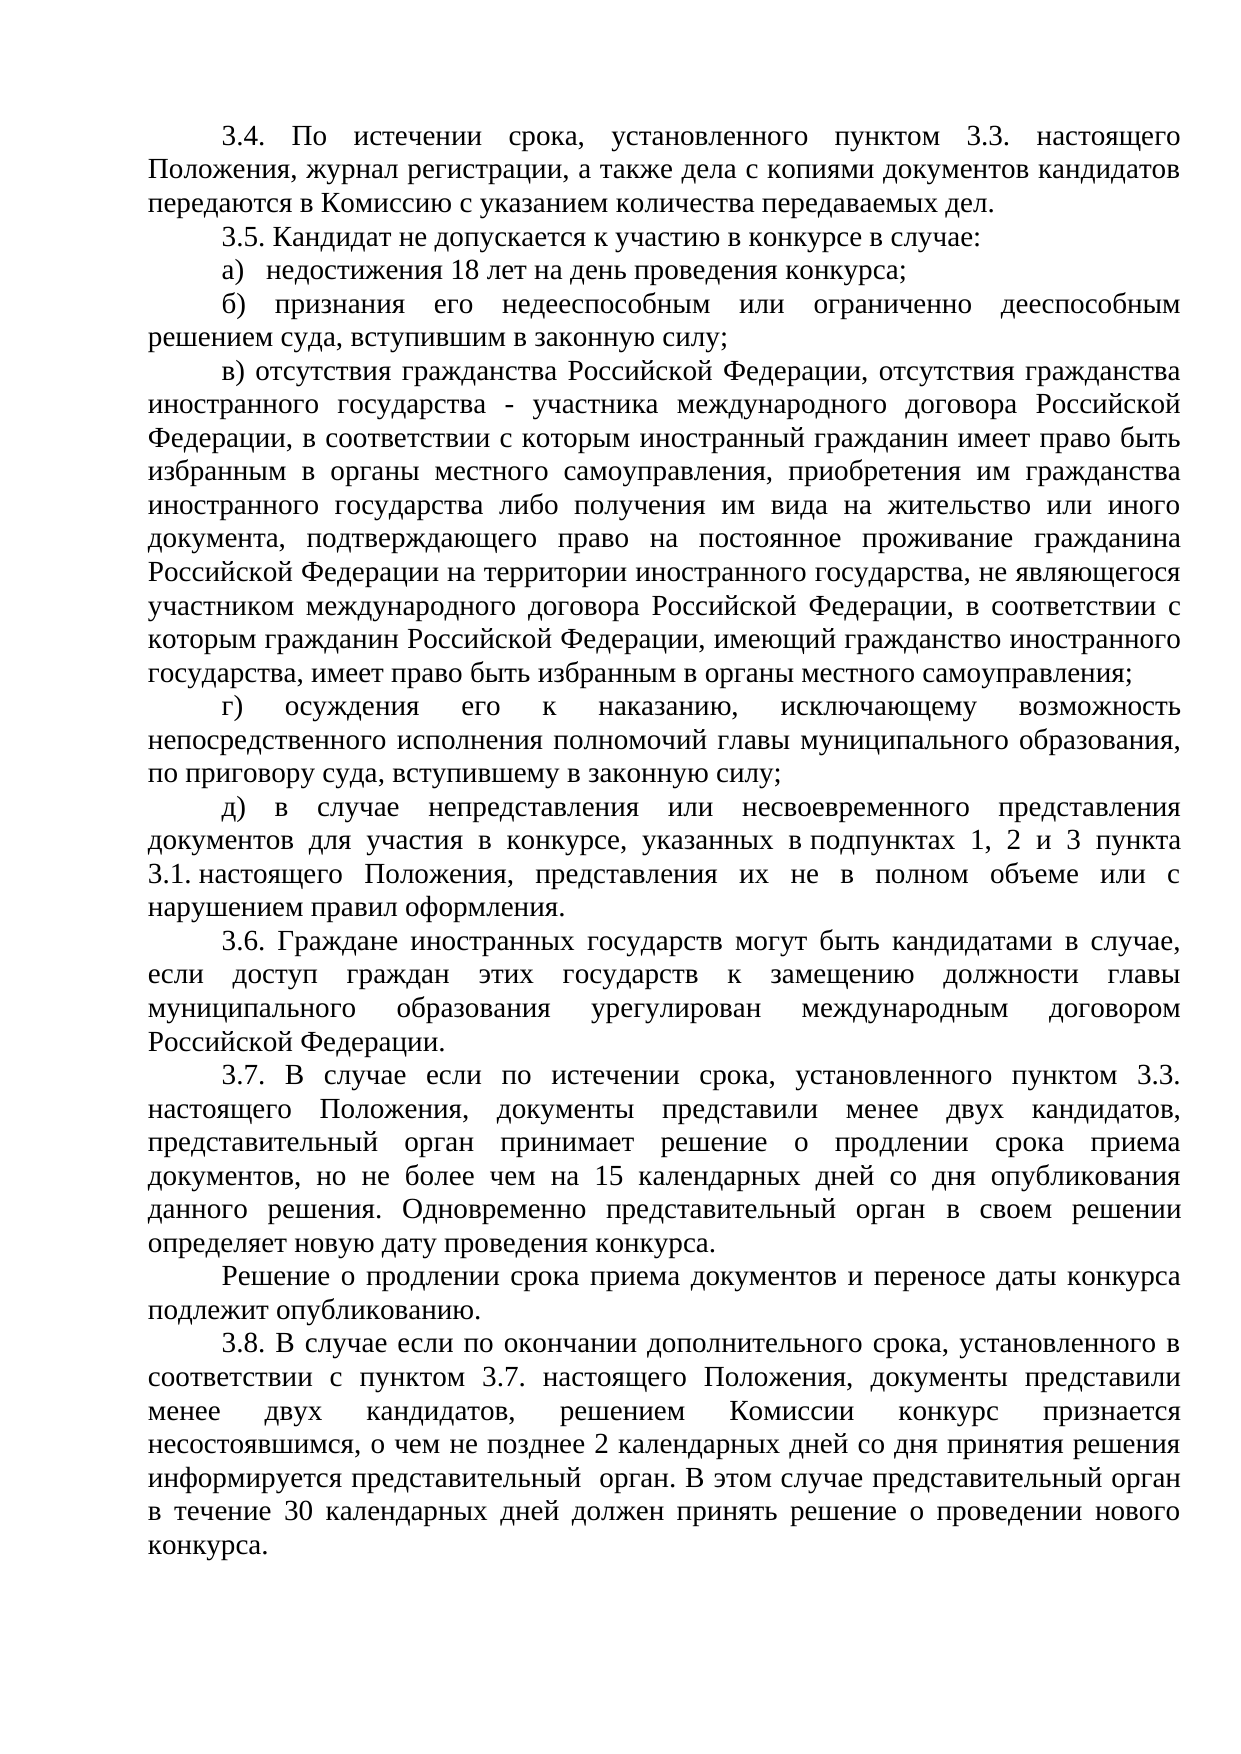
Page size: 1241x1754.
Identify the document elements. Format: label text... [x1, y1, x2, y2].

text Решение о продлении срока приема документов и переносе даты конкурса подлежит опубликованию. [148, 1258, 1182, 1326]
text 3.7. В случае если по истечении срока, установленного пунктом 3.3. настоящего Положения, документы представили менее двух кандидатов, представительный орган принимает решение о продлении срока приема документов, но не более чем на 15 календарных дней со дня опубликования данного решения. Одновременно представительный орган в своем решении определяет новую дату проведения конкурса. [148, 1057, 1182, 1258]
text б) признания его недееспособным или ограниченно дееспособным решением суда, вступившим в законную силу; [148, 286, 1182, 353]
text 3.4. По истечении срока, установленного пунктом 3.3. настоящего Положения, журнал регистрации, а также дела с копиями документов кандидатов передаются в Комиссию с указанием количества передаваемых дел. [148, 118, 1182, 219]
text а) недостижения 18 лет на день проведения конкурса; [148, 252, 1182, 286]
text 3.6. Граждане иностранных государств могут быть кандидатами в случае, если доступ граждан этих государств к замещению должности главы муниципального образования урегулирован международным договором Российской Федерации. [148, 923, 1182, 1057]
text д) в случае непредставления или несвоевременного представления документов для участия в конкурсе, указанных в подпунктах 1, 2 и 3 пункта 3.1. настоящего Положения, представления их не в полном объеме или с нарушением правил оформления. [148, 789, 1182, 923]
text г) осуждения его к наказанию, исключающему возможность непосредственного исполнения полномочий главы муниципального образования, по приговору суда, вступившему в законную силу; [148, 688, 1182, 789]
text 3.5. Кандидат не допускается к участию в конкурсе в случае: [148, 219, 1182, 252]
text 3.8. В случае если по окончании дополнительного срока, установленного в соответствии с пунктом 3.7. настоящего Положения, документы представили менее двух кандидатов, решением Комиссии конкурс признается несостоявшимся, о чем не позднее 2 календарных дней со дня принятия решения информируется представительный орган. В этом случае представительный орган в течение 30 календарных дней должен принять решение о проведении нового конкурса. [148, 1326, 1182, 1560]
text в) отсутствия гражданства Российской Федерации, отсутствия гражданства иностранного государства - участника международного договора Российской Федерации, в соответствии с которым иностранный гражданин имеет право быть избранным в органы местного самоуправления, приобретения им гражданства иностранного государства либо получения им вида на жительство или иного документа, подтверждающего право на постоянное проживание гражданина Российской Федерации на территории иностранного государства, не являющегося участником международного договора Российской Федерации, в соответствии с которым гражданин Российской Федерации, имеющий гражданство иностранного государства, имеет право быть избранным в органы местного самоуправления; [148, 353, 1182, 688]
